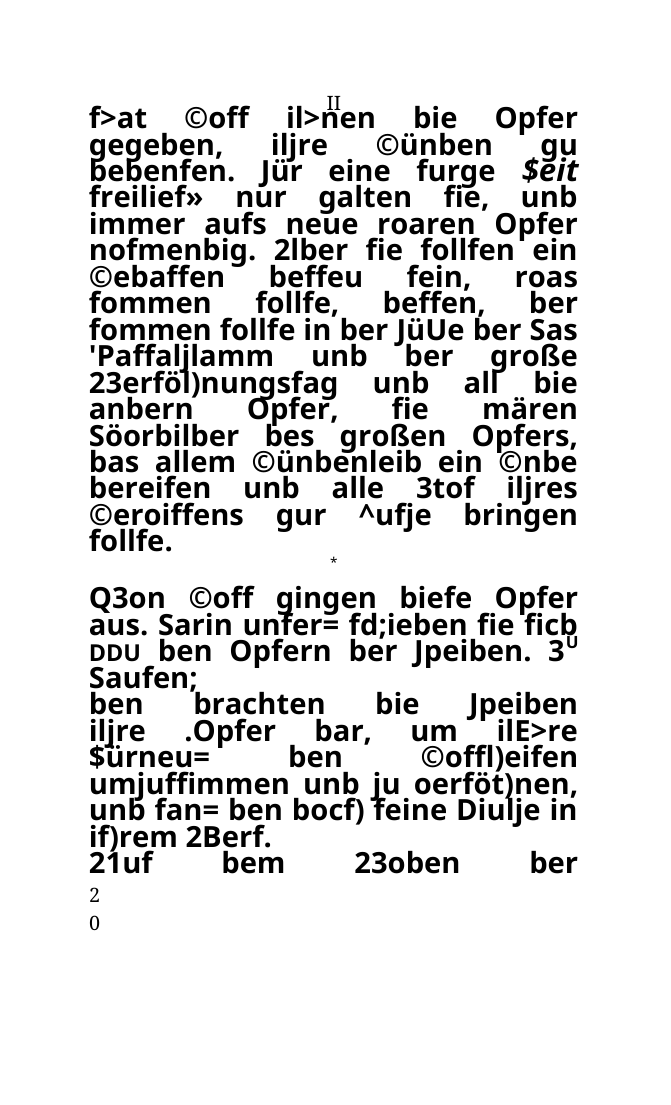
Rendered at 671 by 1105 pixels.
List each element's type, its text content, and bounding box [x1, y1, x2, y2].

text ben brachten bie Jpeiben iljre .Opfer bar, um ilE>re $ürneu= ben ©offl)eifen umjuffimmen unb ju oerföt)nen, unb fan= ben bocf) feine Diulje in if)rem 2Berf. [89, 694, 578, 852]
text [89, 107, 578, 557]
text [89, 852, 578, 879]
text * [89, 557, 578, 571]
text Q3on ©off gingen biefe Opfer aus. Sarin unfer= fd;ieben fie ficb ddu ben Opfern ber Jpeiben. 3U Saufen; [89, 588, 578, 694]
